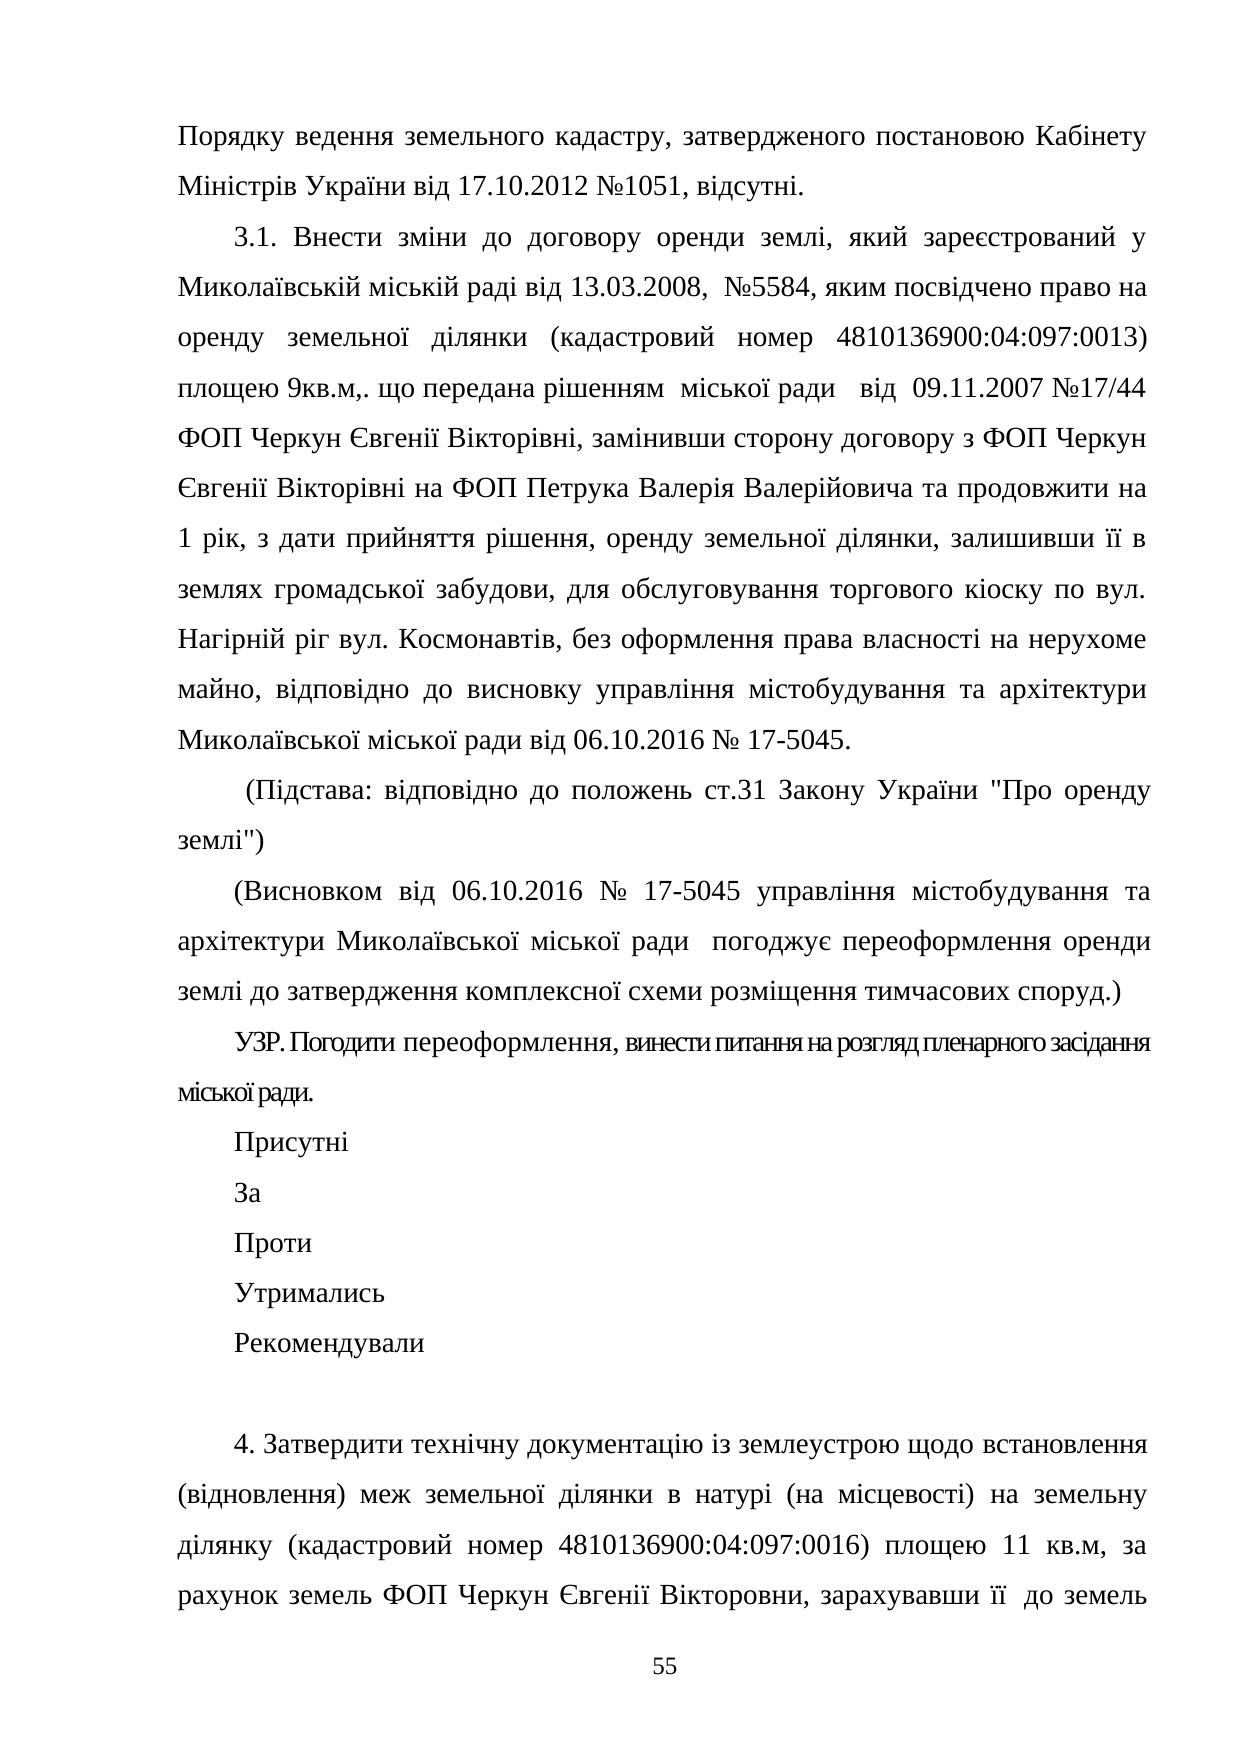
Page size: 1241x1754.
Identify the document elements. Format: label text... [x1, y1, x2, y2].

text За [177, 1175, 1152, 1208]
text Рекомендували [177, 1326, 1152, 1359]
text (Висновком від 06.10.2016 № 17-5045 управління містобудування та архітектури Миколаївської міської ради погоджує переоформлення оренди землі до затвердження комплексної схеми розміщення тимчасових споруд.) [177, 873, 1152, 1007]
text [177, 1426, 1147, 1611]
text 3.1. Внести зміни до договору оренди землі, який зареєстрований у Миколаївській міській раді від 13.03.2008, №5584, яким посвідчено право на оренду земельної ділянки (кадастровий номер 4810136900:04:097:0013) площею 9кв.м,. що передана рішенням міської ради від 09.11.2007 №17/44 ФОП Черкун Євгенії Вікторівні, замінивши сторону договору з ФОП Черкун Євгенії Вікторівні на ФОП Петрука Валерія Валерійовича та продовжити на 1 рік, з дати прийняття рішення, оренду земельної ділянки, залишивши її в землях громадської забудови, для обслуговування торгового кіоску по вул. Нагірній ріг вул. Космонавтів, без оформлення права власності на нерухоме майно, відповідно до висновку управління містобудування та архітектури Миколаївської міської ради від 06.10.2016 № 17-5045. [177, 219, 1147, 755]
text УЗР. Погодити переоформлення, винести питання на розгляд пленарного засідання міської ради. [177, 1024, 1152, 1108]
text Присутні [177, 1124, 1152, 1158]
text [177, 118, 1147, 202]
text Утримались [177, 1275, 1152, 1309]
text Проти [177, 1225, 1152, 1258]
text (Підстава: відповідно до положень ст.31 Закону України "Про оренду землі") [177, 772, 1152, 856]
